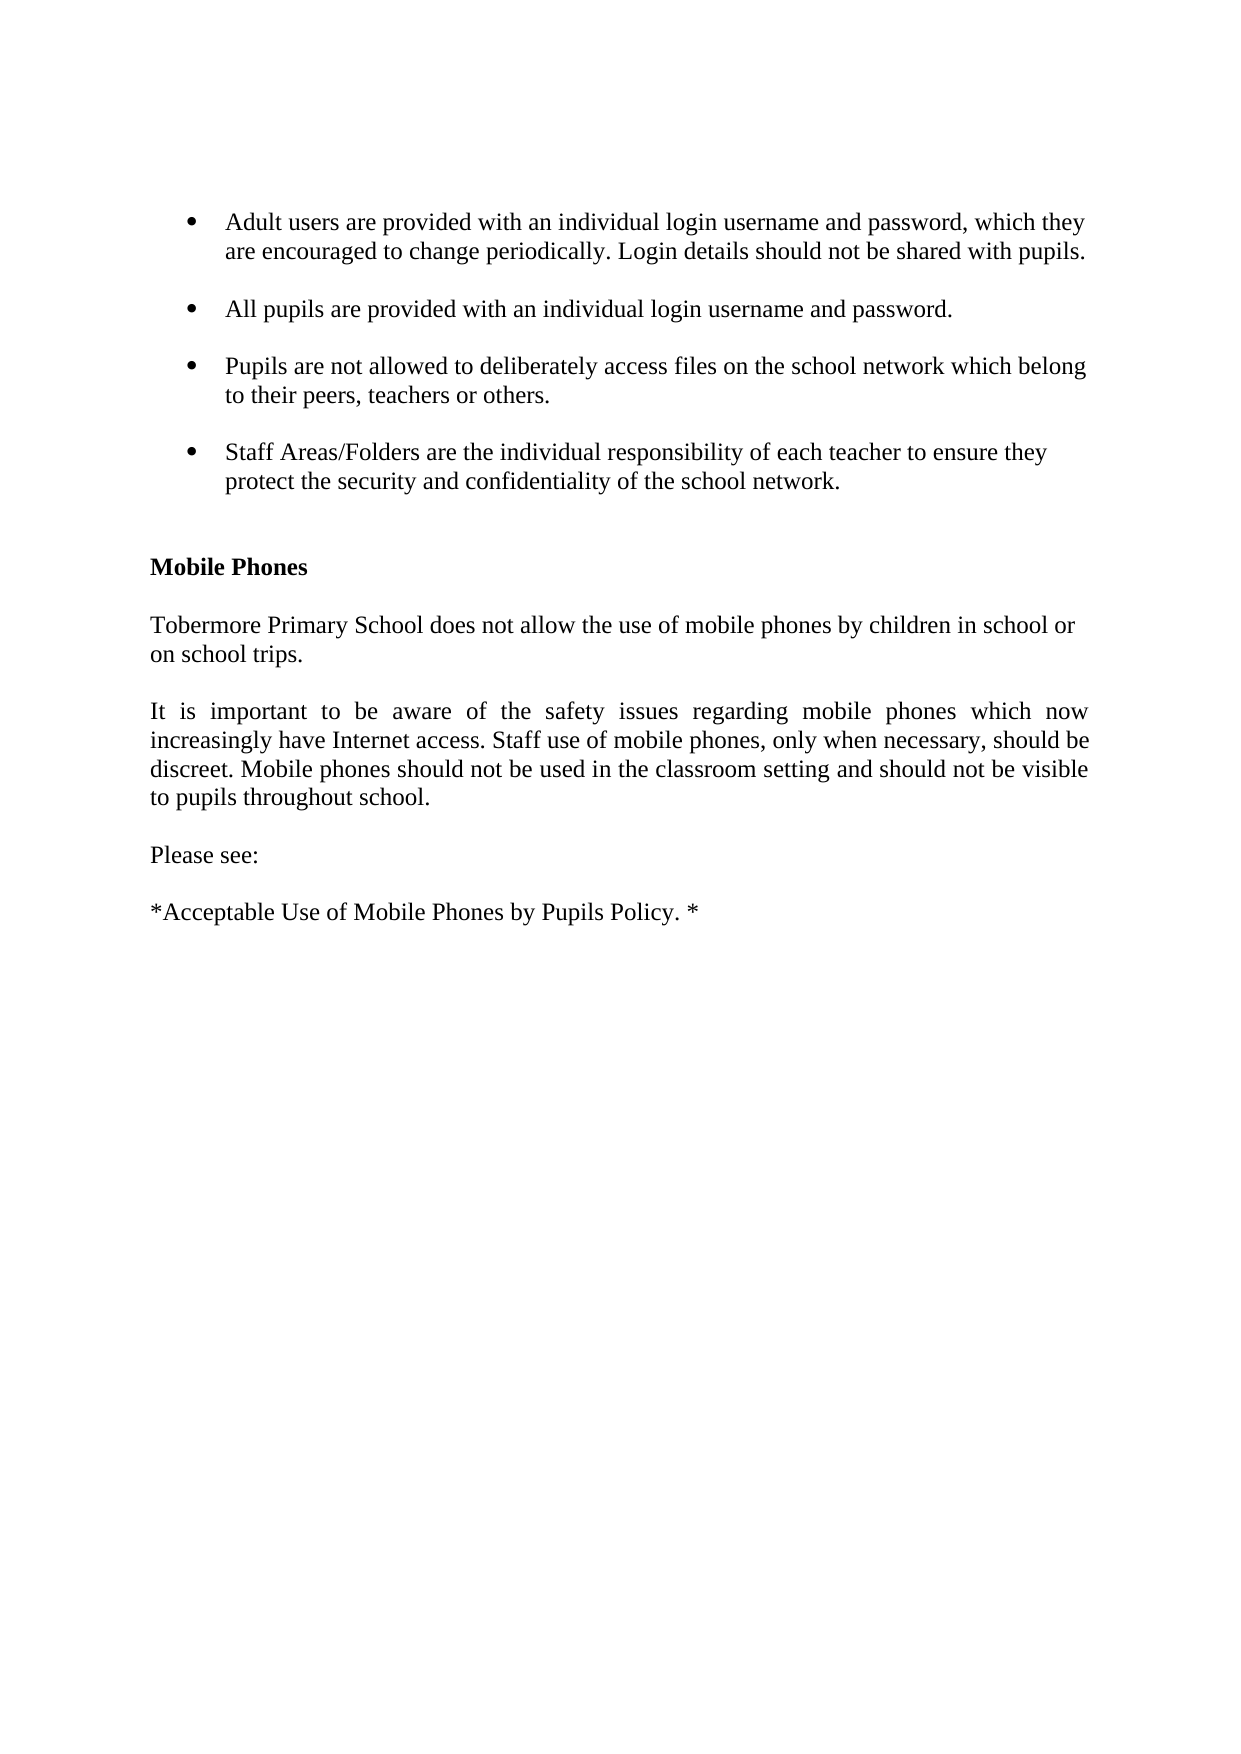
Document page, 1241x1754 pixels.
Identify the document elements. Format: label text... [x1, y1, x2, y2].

list Staff Areas/Folders are the individual responsibility of each teacher to ensure they protect the security and confidentiality of the school network. [187, 437, 1090, 495]
text *Acceptable Use of Mobile Phones by Pupils Policy. * [150, 897, 1090, 926]
text Tobermore Primary School does not allow the use of mobile phones by children in school or on school trips. [150, 610, 1090, 667]
text Please see: [150, 840, 1090, 869]
list Pupils are not allowed to deliberately access files on the school network which belong to their peers, teachers or others. [187, 351, 1090, 409]
list Adult users are provided with an individual login username and password, which they are encouraged to change periodically. Login details should not be shared with pupils. [187, 207, 1090, 265]
text It is important to be aware of the safety issues regarding mobile phones which now increasingly have Internet access. Staff use of mobile phones, only when necessary, should be discreet. Mobile phones should not be used in the classroom setting and should not be visible to pupils throughout school. [150, 696, 1090, 811]
list All pupils are provided with an individual login username and password. [187, 294, 1090, 322]
text Mobile Phones [150, 552, 1090, 581]
